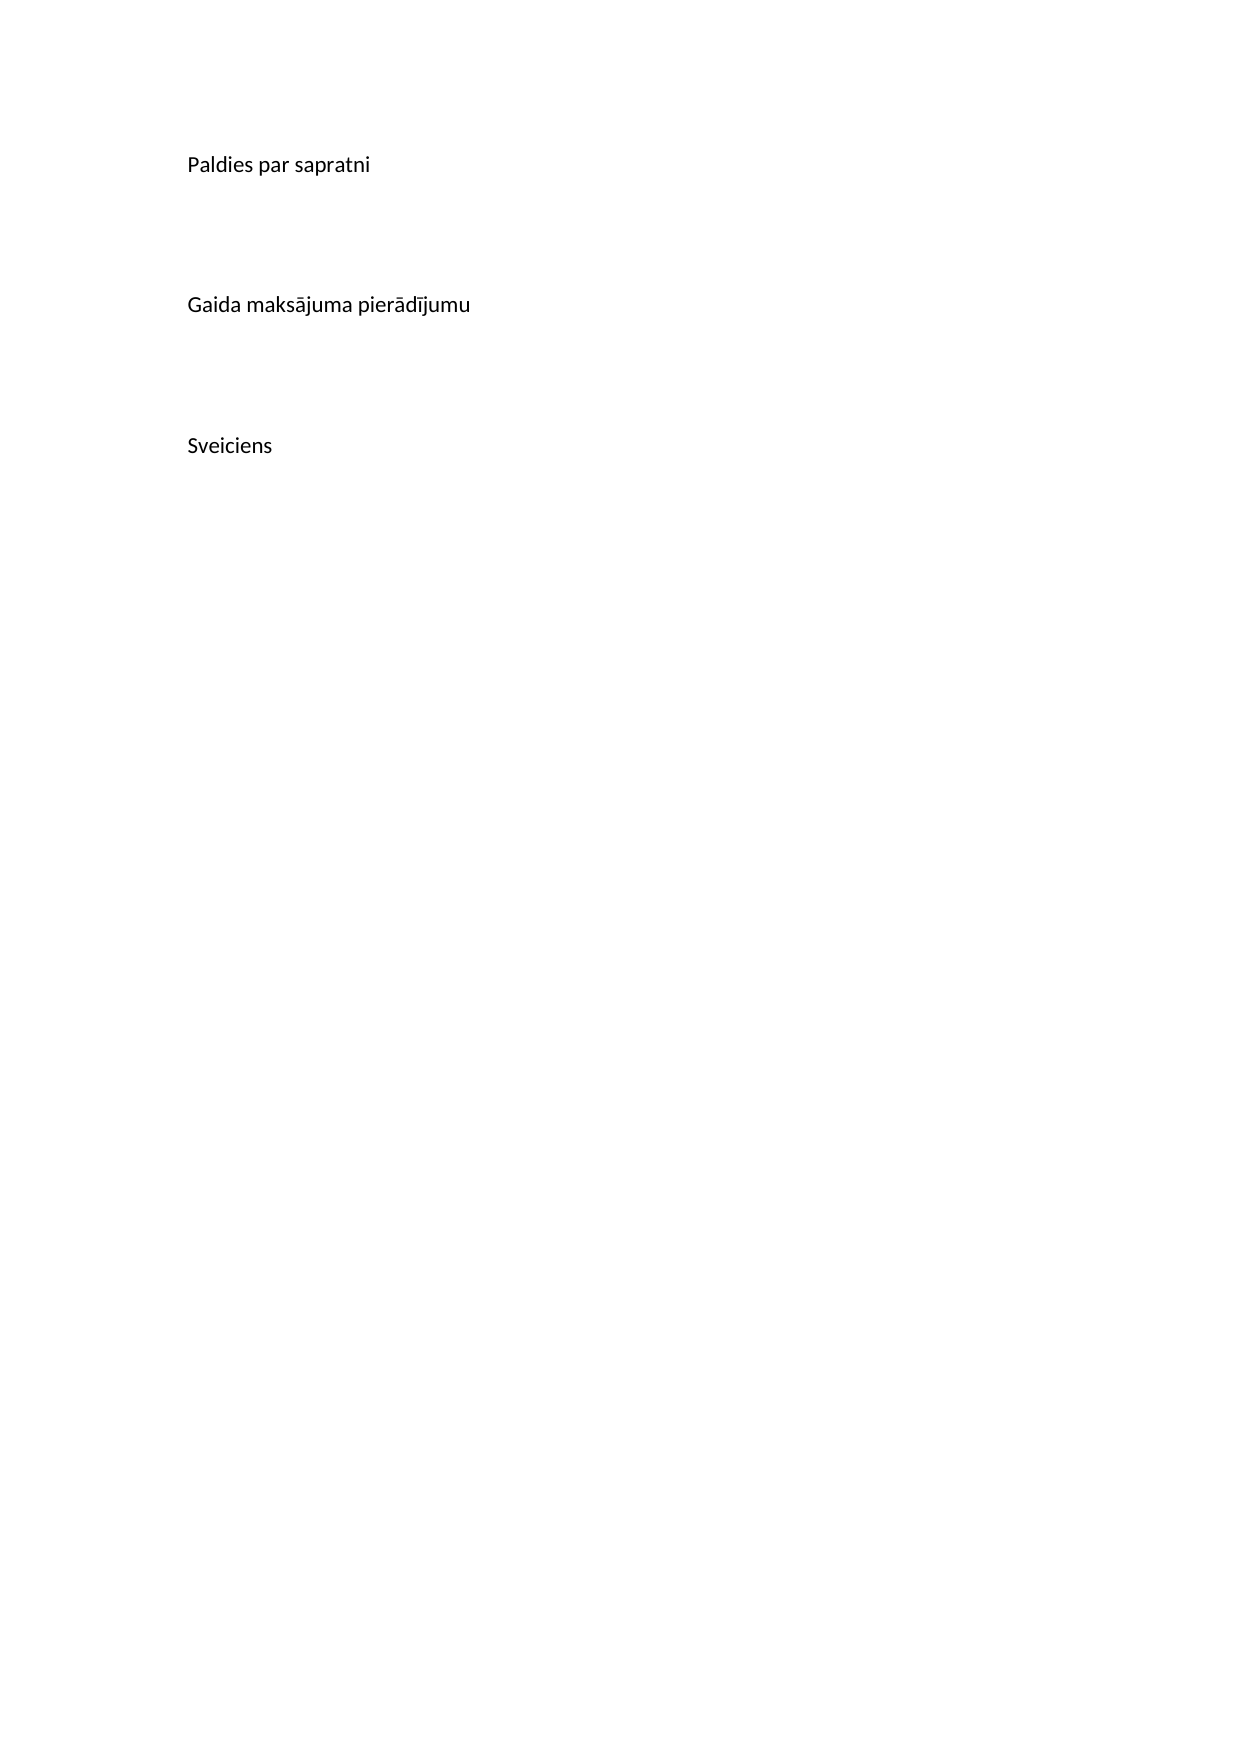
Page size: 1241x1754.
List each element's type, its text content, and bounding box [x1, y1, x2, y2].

text Paldies par sapratni [187, 150, 1053, 178]
text Sveiciens [187, 431, 1053, 459]
text Gaida maksājuma pierādījumu [187, 291, 1053, 319]
